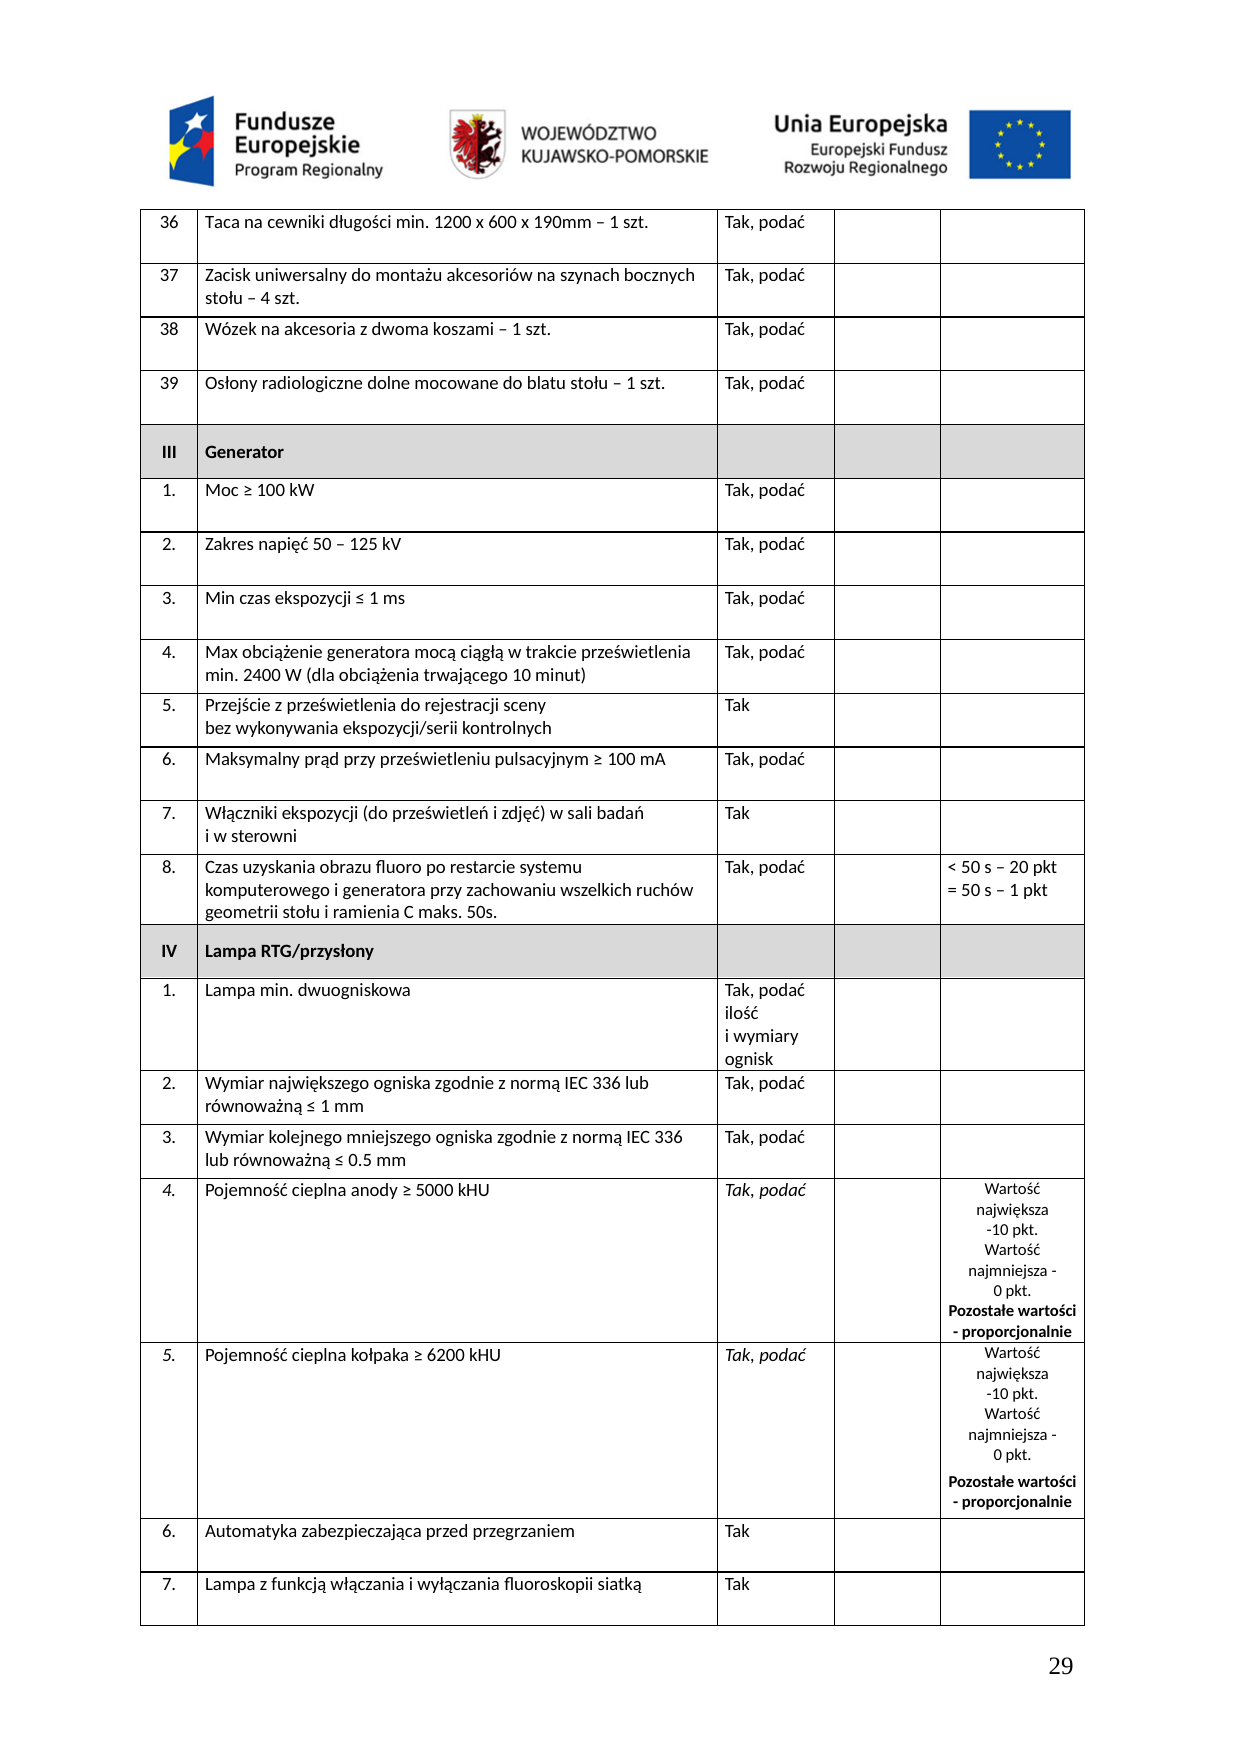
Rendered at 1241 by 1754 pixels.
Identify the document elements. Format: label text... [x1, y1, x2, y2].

table_cell Tak, podać [718, 1343, 834, 1518]
table_cell [835, 1125, 940, 1178]
table_cell Tak, podać [718, 318, 834, 370]
table_cell [941, 586, 1084, 639]
table_cell Tak [718, 1519, 834, 1571]
table_cell [941, 748, 1084, 800]
table_cell [941, 640, 1084, 693]
table_cell [835, 210, 940, 263]
table_cell [835, 855, 940, 924]
table_cell Automatyka zabezpieczająca przed przegrzaniem [198, 1519, 717, 1571]
table_cell Tak, podać [718, 210, 834, 263]
table_cell Wózek na akcesoria z dwoma koszami – 1 szt. [198, 318, 717, 370]
table_cell [941, 1519, 1084, 1571]
table_cell [941, 318, 1084, 370]
table_cell Wymiar największego ogniska zgodnie z normą IEC 336 lub równoważną ≤ 1 mm [198, 1071, 717, 1124]
table_cell [941, 210, 1084, 263]
table_cell Tak [718, 801, 834, 854]
table_cell [941, 371, 1084, 424]
table_cell 2. [141, 533, 197, 585]
table_cell Maksymalny prąd przy prześwietleniu pulsacyjnym ≥ 100 mA [198, 748, 717, 800]
table_cell [941, 1071, 1084, 1124]
table_cell Taca na cewniki długości min. 1200 x 600 x 190mm – 1 szt. [198, 210, 717, 263]
table_cell [835, 479, 940, 531]
table_cell [941, 925, 1084, 977]
table_cell Tak, podać [718, 640, 834, 693]
table_cell [835, 1071, 940, 1124]
table_cell Generator [198, 425, 717, 478]
table_cell Osłony radiologiczne dolne mocowane do blatu stołu – 1 szt. [198, 371, 717, 424]
table_cell Max obciążenie generatora mocą ciągłą w trakcie prześwietlenia min. 2400 W (dla obciążenia trwającego 10 minut) [198, 640, 717, 693]
table_cell [835, 533, 940, 585]
table_cell Tak, podać [718, 533, 834, 585]
table_cell Tak [718, 694, 834, 746]
table_cell 3. [141, 586, 197, 639]
table_cell Min czas ekspozycji ≤ 1 ms [198, 586, 717, 639]
table_cell 37 [141, 264, 197, 316]
table_cell [718, 925, 834, 977]
table_cell 1. [141, 979, 197, 1070]
table_cell [941, 533, 1084, 585]
table_cell [941, 479, 1084, 531]
table_cell [835, 748, 940, 800]
table_cell [835, 264, 940, 316]
table_cell 5. [141, 1343, 197, 1518]
table_cell ˂ 50 s – 20 pkt = 50 s – 1 pkt [941, 855, 1084, 924]
table_cell Tak [718, 1573, 834, 1625]
picture [147, 73, 1093, 209]
table_cell 38 [141, 318, 197, 370]
table_cell [835, 1573, 940, 1625]
table_cell [835, 640, 940, 693]
table_cell [835, 586, 940, 639]
table_cell Lampa z funkcją włączania i wyłączania fluoroskopii siatką [198, 1573, 717, 1625]
table_cell Przejście z prześwietlenia do rejestracji sceny bez wykonywania ekspozycji/serii kontrolnych [198, 694, 717, 746]
table_cell IV [141, 925, 197, 977]
table_cell [835, 1179, 940, 1342]
table_cell Tak, podać [718, 1179, 834, 1342]
table_cell [835, 1519, 940, 1571]
table_cell [835, 694, 940, 746]
table_cell Tak, podać [718, 371, 834, 424]
table_cell 6. [141, 1519, 197, 1571]
table_cell 4. [141, 640, 197, 693]
table_cell Tak, podać [718, 264, 834, 316]
table_cell 39 [141, 371, 197, 424]
table_cell [941, 1125, 1084, 1178]
table_cell Lampa min. dwuogniskowa [198, 979, 717, 1070]
table_cell Tak, podać ilość i wymiary ognisk [718, 979, 834, 1070]
table_cell [835, 425, 940, 478]
table_cell 5. [141, 694, 197, 746]
table_cell Zacisk uniwersalny do montażu akcesoriów na szynach bocznych stołu – 4 szt. [198, 264, 717, 316]
table_cell [941, 979, 1084, 1070]
table_cell [835, 1343, 940, 1518]
table_cell Pojemność cieplna kołpaka ≥ 6200 kHU [198, 1343, 717, 1518]
table_cell [941, 264, 1084, 316]
table_cell [835, 801, 940, 854]
table_cell Pojemność cieplna anody ≥ 5000 kHU [198, 1179, 717, 1342]
table_cell III [141, 425, 197, 478]
table_cell 36 [141, 210, 197, 263]
table_cell [941, 1573, 1084, 1625]
table_cell 4. [141, 1179, 197, 1342]
table_cell Tak, podać [718, 479, 834, 531]
table_cell [941, 801, 1084, 854]
table_cell [835, 318, 940, 370]
table_cell Tak, podać [718, 1125, 834, 1178]
table_cell 8. [141, 855, 197, 924]
table_cell Lampa RTG/przysłony [198, 925, 717, 977]
table_cell Tak, podać [718, 855, 834, 924]
table_cell 3. [141, 1125, 197, 1178]
table_cell 6. [141, 748, 197, 800]
table_cell 2. [141, 1071, 197, 1124]
table_cell [835, 925, 940, 977]
table_cell [835, 979, 940, 1070]
table_cell Włączniki ekspozycji (do prześwietleń i zdjęć) w sali badań i w sterowni [198, 801, 717, 854]
table_cell 7. [141, 801, 197, 854]
table_cell 1. [141, 479, 197, 531]
table_cell Wymiar kolejnego mniejszego ogniska zgodnie z normą IEC 336 lub równoważną ≤ 0.5 mm [198, 1125, 717, 1178]
table_cell [941, 425, 1084, 478]
table_cell Zakres napięć 50 – 125 kV [198, 533, 717, 585]
table_cell [718, 425, 834, 478]
table_cell [941, 694, 1084, 746]
table_cell Wartość największa -10 pkt. Wartość najmniejsza - 0 pkt. Pozostałe wartości - proporcjonalnie [941, 1343, 1084, 1518]
table_cell 7. [141, 1573, 197, 1625]
table_cell Wartość największa -10 pkt. Wartość najmniejsza - 0 pkt. Pozostałe wartości - proporcjonalnie [941, 1179, 1084, 1342]
table_cell Tak, podać [718, 586, 834, 639]
table_cell Tak, podać [718, 748, 834, 800]
table_cell Tak, podać [718, 1071, 834, 1124]
table_cell Czas uzyskania obrazu fluoro po restarcie systemu komputerowego i generatora przy zachowaniu wszelkich ruchów geometrii stołu i ramienia C maks. 50s. [198, 855, 717, 924]
table_cell [835, 371, 940, 424]
table_cell Moc ≥ 100 kW [198, 479, 717, 531]
